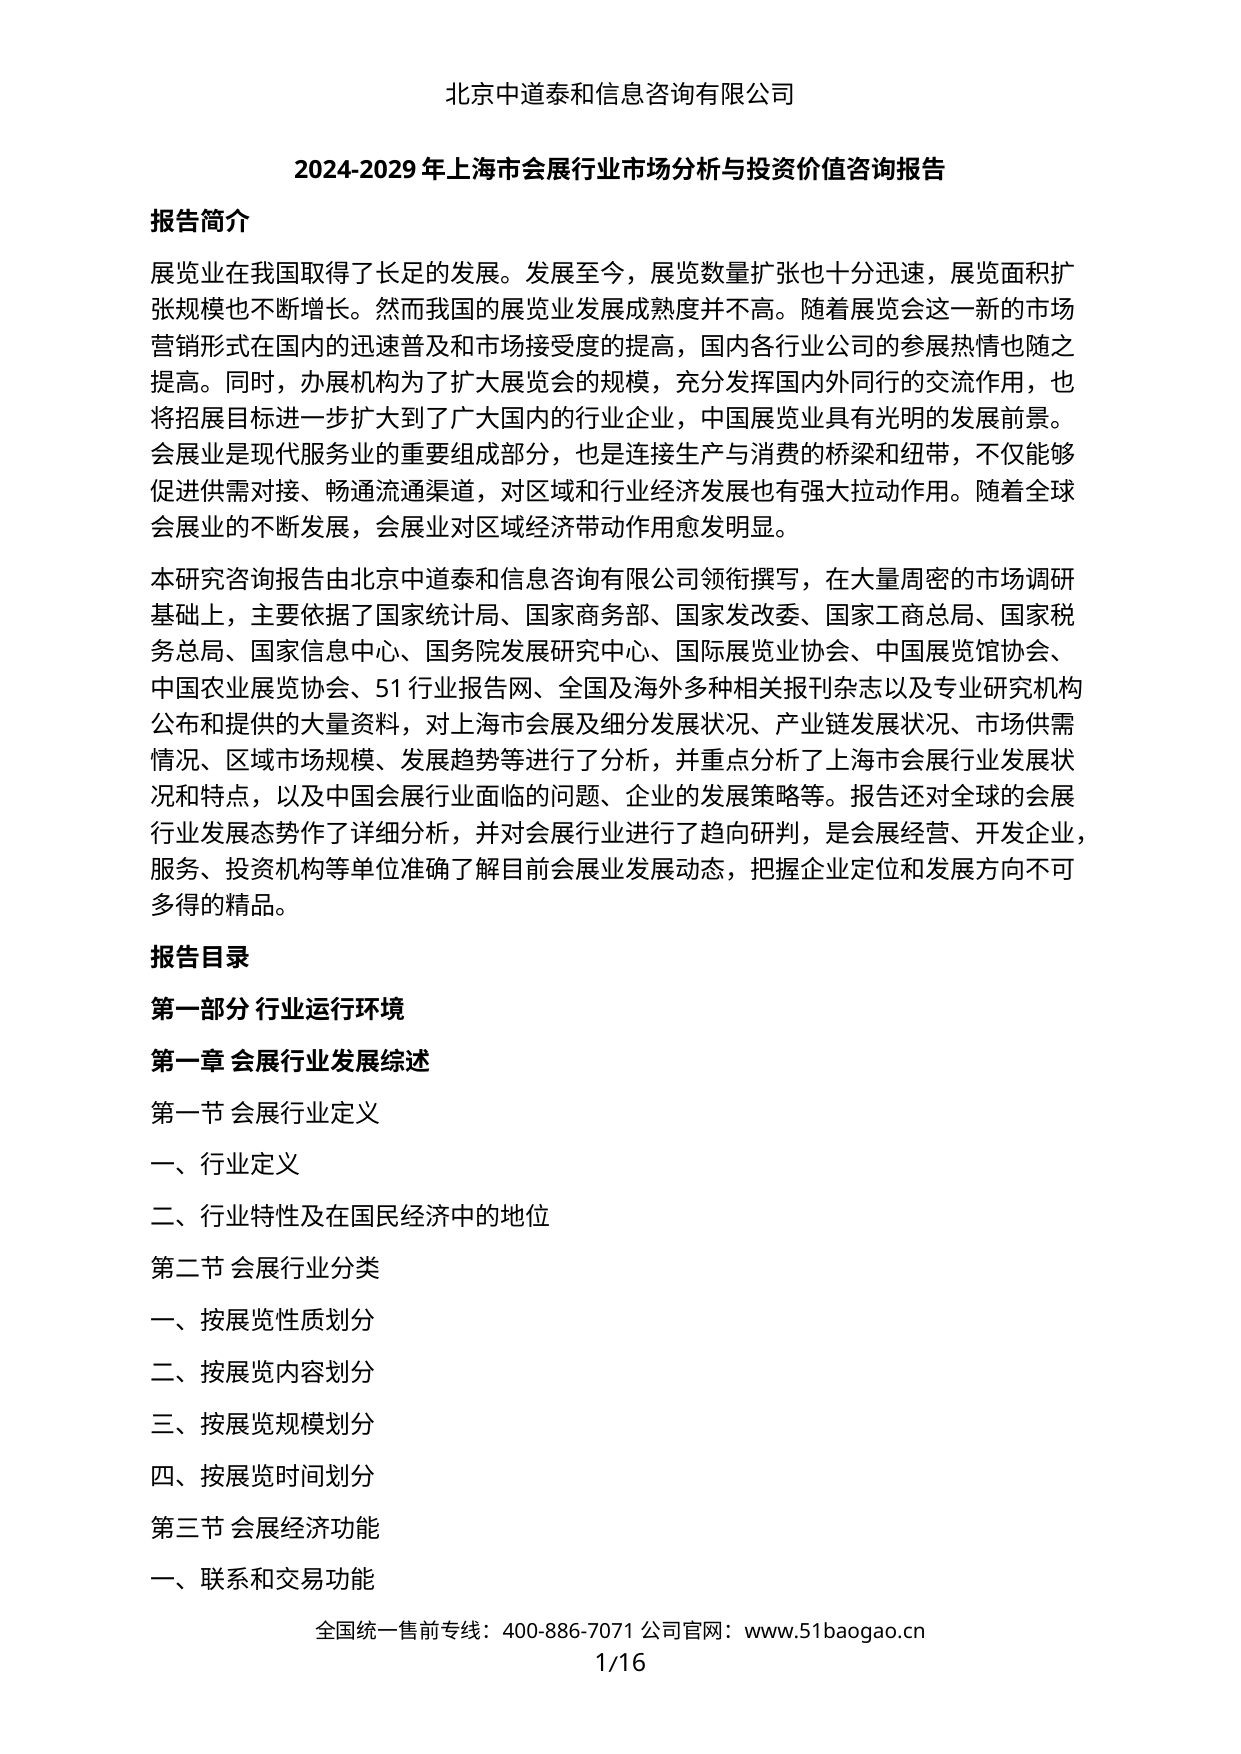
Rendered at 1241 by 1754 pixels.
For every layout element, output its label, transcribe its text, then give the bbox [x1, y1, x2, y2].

text 报告简介 [150, 202, 1090, 238]
text 第一部分 行业运行环境 [150, 989, 1090, 1026]
text 二、按展览内容划分 [150, 1352, 1090, 1389]
text 三、按展览规模划分 [150, 1404, 1090, 1441]
text 第一节 会展行业定义 [150, 1093, 1090, 1129]
text 第三节 会展经济功能 [150, 1508, 1090, 1544]
text 四、按展览时间划分 [150, 1456, 1090, 1492]
text 本研究咨询报告由北京中道泰和信息咨询有限公司领衔撰写，在大量周密的市场调研基础上，主要依据了国家统计局、国家商务部、国家发改委、国家工商总局、国家税务总局、国家信息中心、国务院发展研究中心、国际展览业协会、中国展览馆协会、中国农业展览协会、51行业报告网、全国及海外多种相关报刊杂志以及专业研究机构公布和提供的大量资料，对上海市会展及细分发展状况、产业链发展状况、市场供需情况、区域市场规模、发展趋势等进行了分析，并重点分析了上海市会展行业发展状况和特点，以及中国会展行业面临的问题、企业的发展策略等。报告还对全球的会展行业发展态势作了详细分析，并对会展行业进行了趋向研判，是会展经营、开发企业，服务、投资机构等单位准确了解目前会展业发展动态，把握企业定位和发展方向不可多得的精品。 [150, 559, 1090, 922]
text 二、行业特性及在国民经济中的地位 [150, 1197, 1090, 1233]
text 一、按展览性质划分 [150, 1301, 1090, 1337]
text 一、联系和交易功能 [150, 1560, 1090, 1596]
text 展览业在我国取得了长足的发展。发展至今，展览数量扩张也十分迅速，展览面积扩张规模也不断增长。然而我国的展览业发展成熟度并不高。随着展览会这一新的市场营销形式在国内的迅速普及和市场接受度的提高，国内各行业公司的参展热情也随之提高。同时，办展机构为了扩大展览会的规模，充分发挥国内外同行的交流作用，也将招展目标进一步扩大到了广大国内的行业企业，中国展览业具有光明的发展前景。会展业是现代服务业的重要组成部分，也是连接生产与消费的桥梁和纽带，不仅能够促进供需对接、畅通流通渠道，对区域和行业经济发展也有强大拉动作用。随着全球会展业的不断发展，会展业对区域经济带动作用愈发明显。 [150, 254, 1090, 544]
text 第二节 会展行业分类 [150, 1249, 1090, 1285]
text 2024-2029年上海市会展行业市场分析与投资价值咨询报告 [150, 150, 1090, 186]
text 第一章 会展行业发展综述 [150, 1041, 1090, 1077]
text 一、行业定义 [150, 1145, 1090, 1181]
text 报告目录 [150, 937, 1090, 974]
